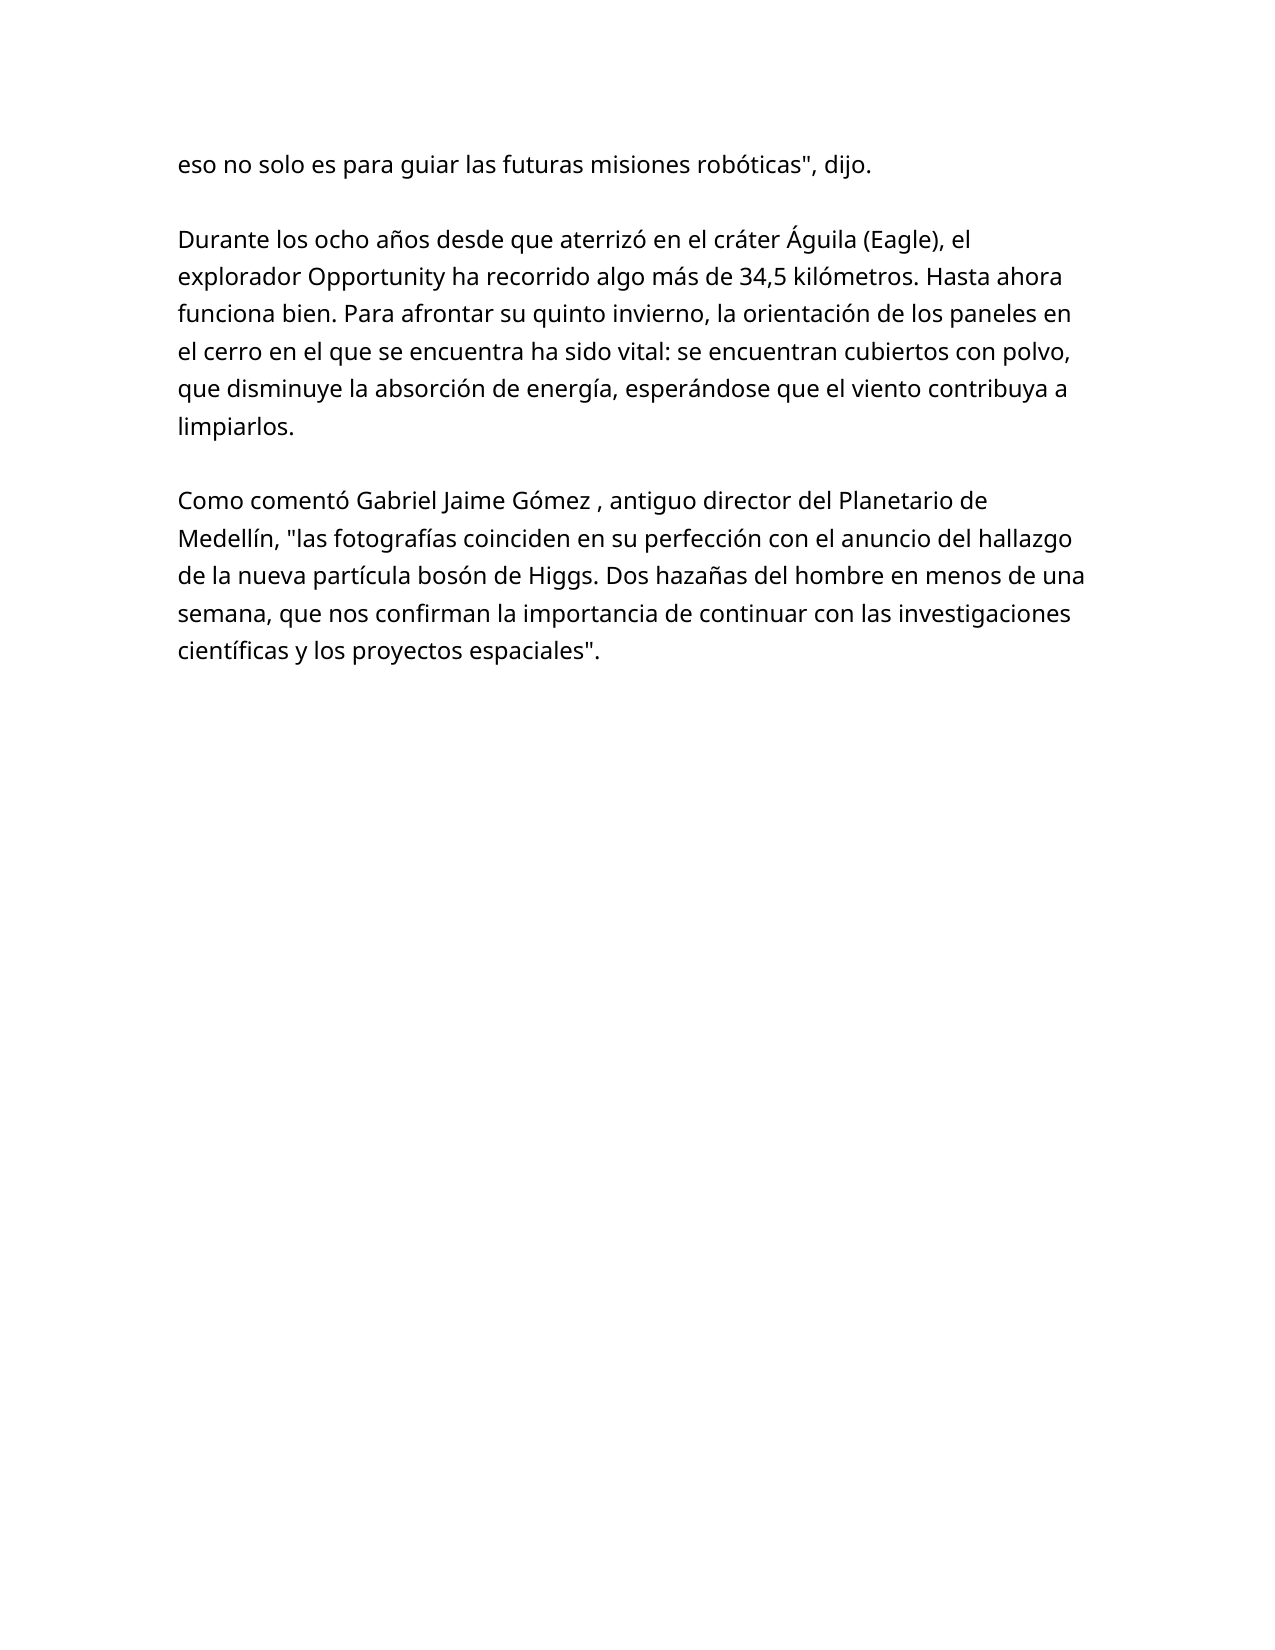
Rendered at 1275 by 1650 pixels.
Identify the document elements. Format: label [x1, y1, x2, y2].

text [177, 148, 1098, 666]
